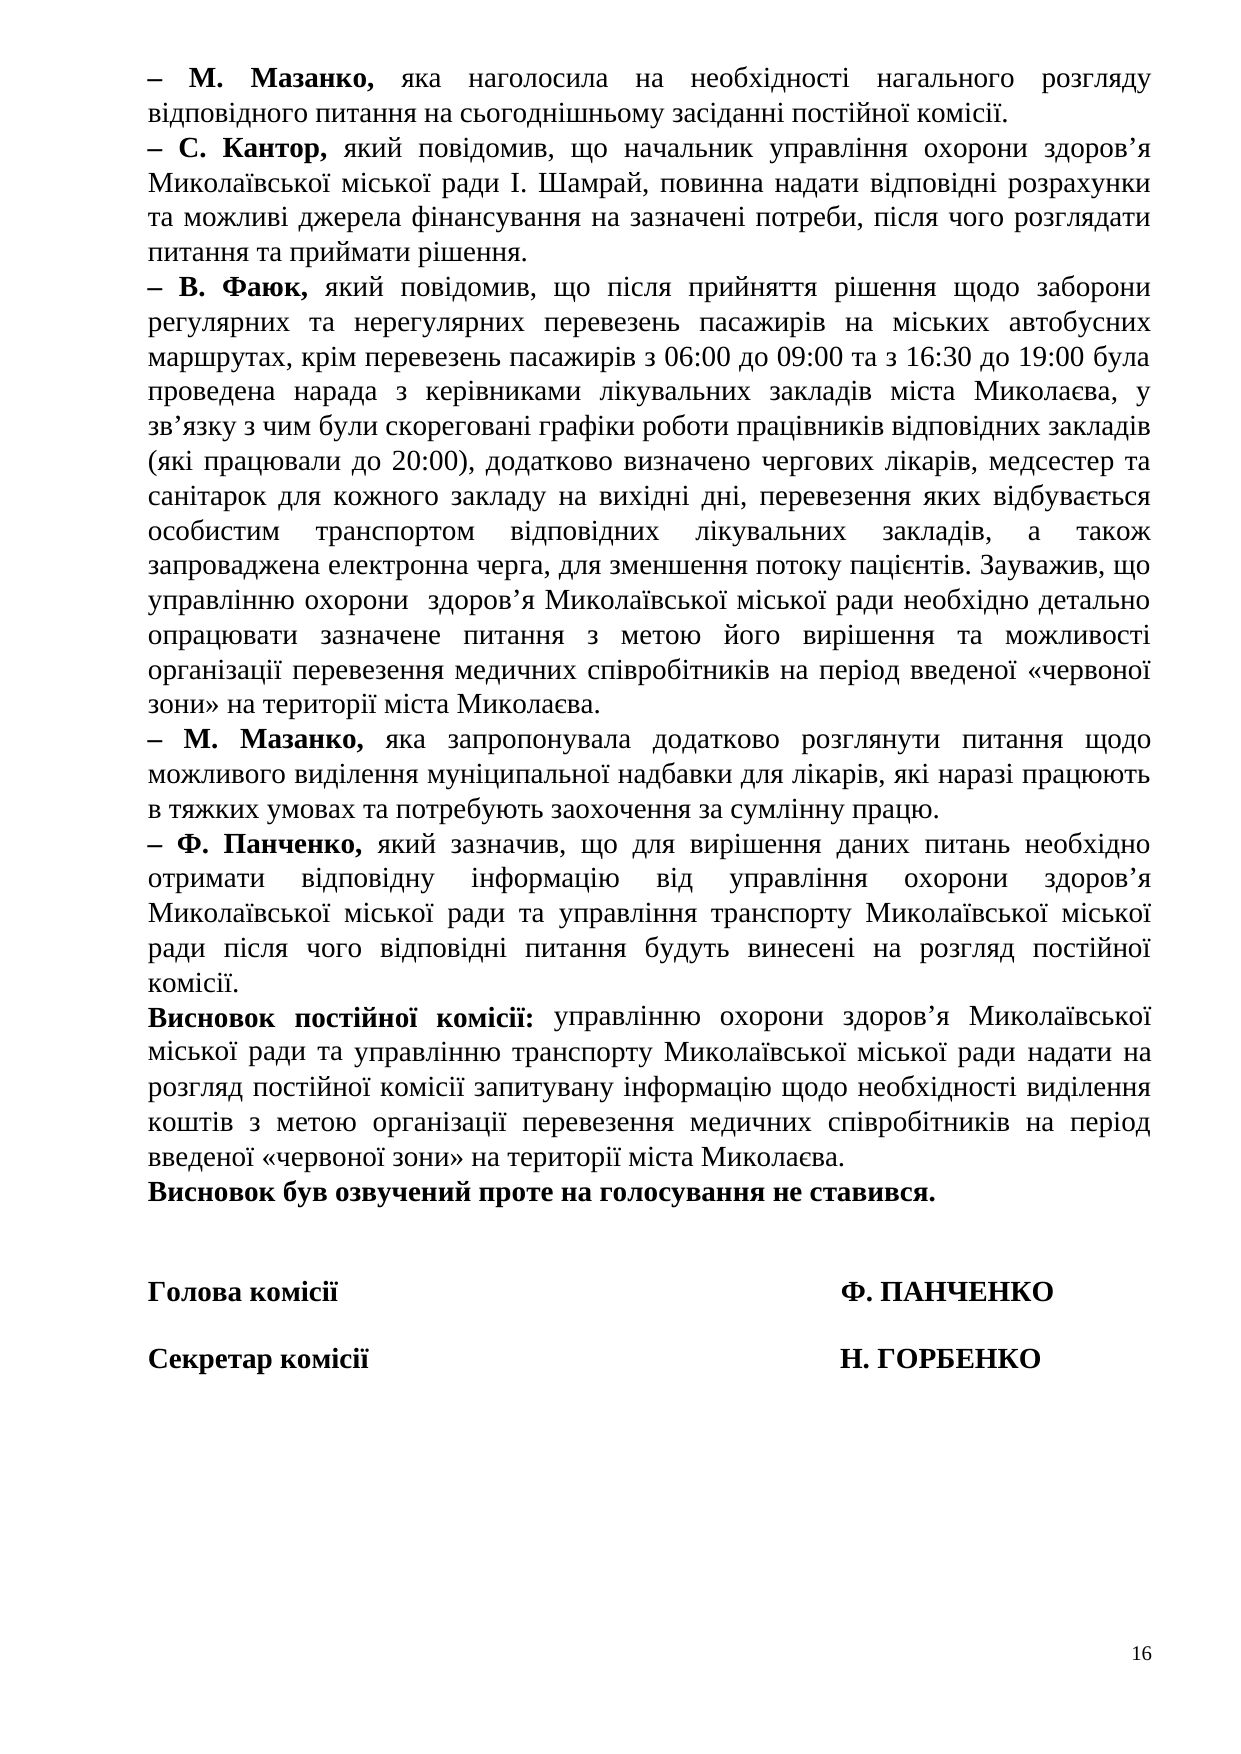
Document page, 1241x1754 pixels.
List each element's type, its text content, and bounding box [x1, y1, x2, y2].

text Голова комісії Ф. ПАНЧЕНКО [148, 1274, 1152, 1308]
text Секретар комісії Н. ГОРБЕНКО [148, 1341, 1152, 1375]
text – С. Кантор, який повідомив, що начальник управління охорони здоров’я Миколаївської міської ради І. Шамрай, повинна надати відповідні розрахунки та можливі джерела фінансування на зазначені потреби, після чого розглядати питання та приймати рішення. [147, 129, 1152, 268]
text Висновок був озвучений проте на голосування не ставився. [148, 1172, 1152, 1207]
text – Ф. Панченко, який зазначив, що для вирішення даних питань необхідно отримати відповідну інформацію від управління охорони здоров’я Миколаївської міської ради та управління транспорту Миколаївської міської ради після чого відповідні питання будуть винесені на розгляд постійної комісії. [147, 824, 1152, 998]
text – В. Фаюк, який повідомив, що після прийняття рішення щодо заборони регулярних та нерегулярних перевезень пасажирів на міських автобусних маршрутах, крім перевезень пасажирів з 06:00 до 09:00 та з 16:30 до 19:00 була проведена нарада з керівниками лікувальних закладів міста Миколаєва, у зв’язку з чим були скореговані графіки роботи працівників відповідних закладів (які працювали до 20:00), додатково визначено чергових лікарів, медсестер та санітарок для кожного закладу на вихідні дні, перевезення яких відбувається особистим транспортом відповідних лікувальних закладів, а також запроваджена електронна черга, для зменшення потоку пацієнтів. Зауважив, що управлінню охорони здоров’я Миколаївської міської ради необхідно детально опрацювати зазначене питання з метою його вирішення та можливості організації перевезення медичних співробітників на період введеної «червоної зони» на території міста Миколаєва. [147, 268, 1152, 720]
text – М. Мазанко, яка наголосила на необхідності нагального розгляду відповідного питання на сьогоднішньому засіданні постійної комісії. [147, 59, 1152, 129]
text – М. Мазанко, яка запропонувала додатково розглянути питання щодо можливого виділення муніципальної надбавки для лікарів, які наразі працюють в тяжких умовах та потребують заохочення за сумлінну працю. [147, 720, 1152, 824]
text Висновок постійної комісії: управлінню охорони здоров’я Миколаївської міської ради та управлінню транспорту Миколаївської міської ради надати на розгляд постійної комісії запитувану інформацію щодо необхідності виділення коштів з метою організації перевезення медичних співробітників на період введеної «червоної зони» на території міста Миколаєва. [148, 998, 1152, 1172]
